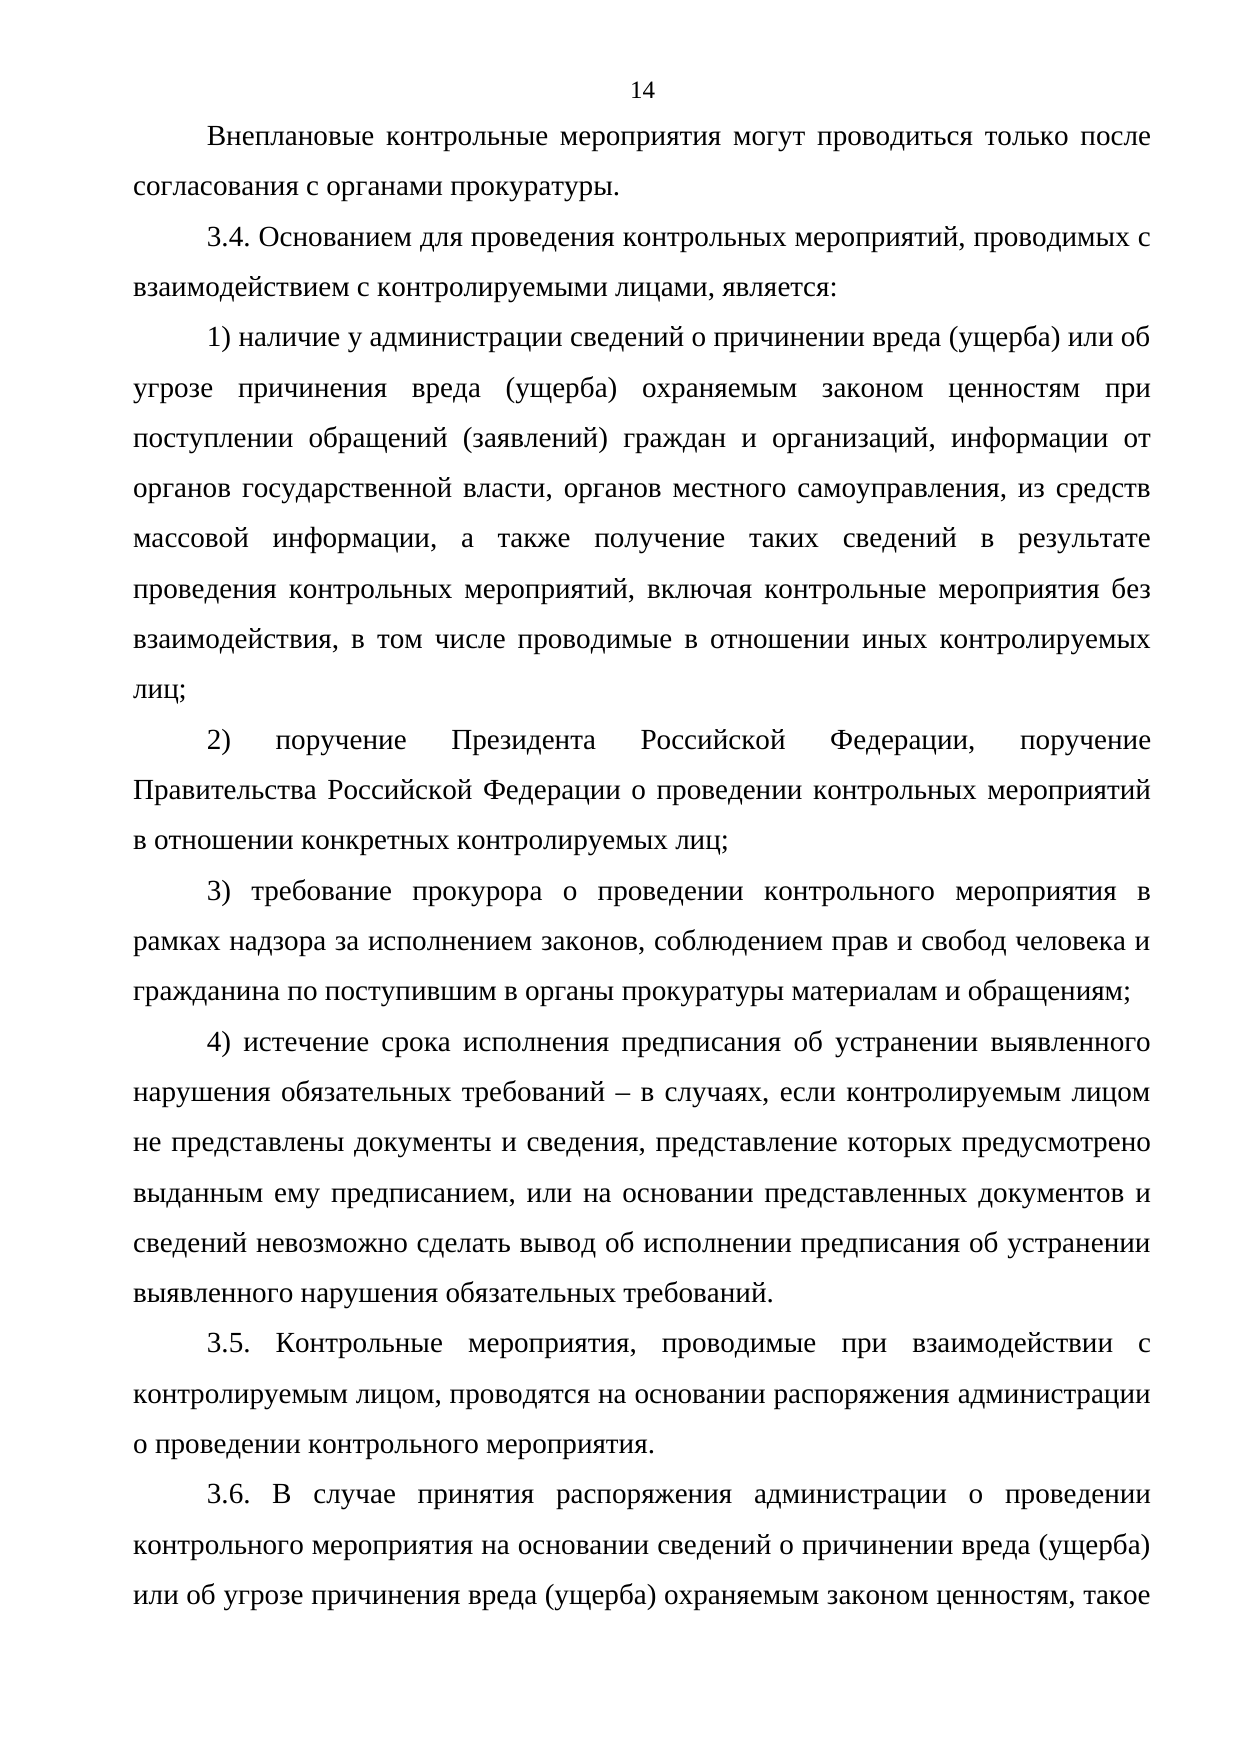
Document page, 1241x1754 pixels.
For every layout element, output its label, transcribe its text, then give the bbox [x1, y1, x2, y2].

text 3.4. Основанием для проведения контрольных мероприятий, проводимых с взаимодействием с контролируемыми лицами, является: [133, 219, 1152, 303]
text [133, 1477, 1152, 1611]
text 4) истечение срока исполнения предписания об устранении выявленного нарушения обязательных требований – в случаях, если контролируемым лицом не представлены документы и сведения, представление которых предусмотрено выданным ему предписанием, или на основании представленных документов и сведений невозможно сделать вывод об исполнении предписания об устранении выявленного нарушения обязательных требований. [133, 1024, 1152, 1309]
text Внеплановые контрольные мероприятия могут проводиться только после согласования с органами прокуратуры. [133, 118, 1152, 202]
text 1) наличие у администрации сведений о причинении вреда (ущерба) или об угрозе причинения вреда (ущерба) охраняемым законом ценностям при поступлении обращений (заявлений) граждан и организаций, информации от органов государственной власти, органов местного самоуправления, из средств массовой информации, а также получение таких сведений в результате проведения контрольных мероприятий, включая контрольные мероприятия без взаимодействия, в том числе проводимые в отношении иных контролируемых лиц; [133, 319, 1152, 705]
text 3.5. Контрольные мероприятия, проводимые при взаимодействии с контролируемым лицом, проводятся на основании распоряжения администрации о проведении контрольного мероприятия. [133, 1326, 1152, 1460]
text 3) требование прокурора о проведении контрольного мероприятия в рамках надзора за исполнением законов, соблюдением прав и свобод человека и гражданина по поступившим в органы прокуратуры материалам и обращениям; [133, 873, 1152, 1007]
text 2) поручение Президента Российской Федерации, поручение Правительства Российской Федерации о проведении контрольных мероприятий в отношении конкретных контролируемых лиц; [133, 722, 1152, 856]
